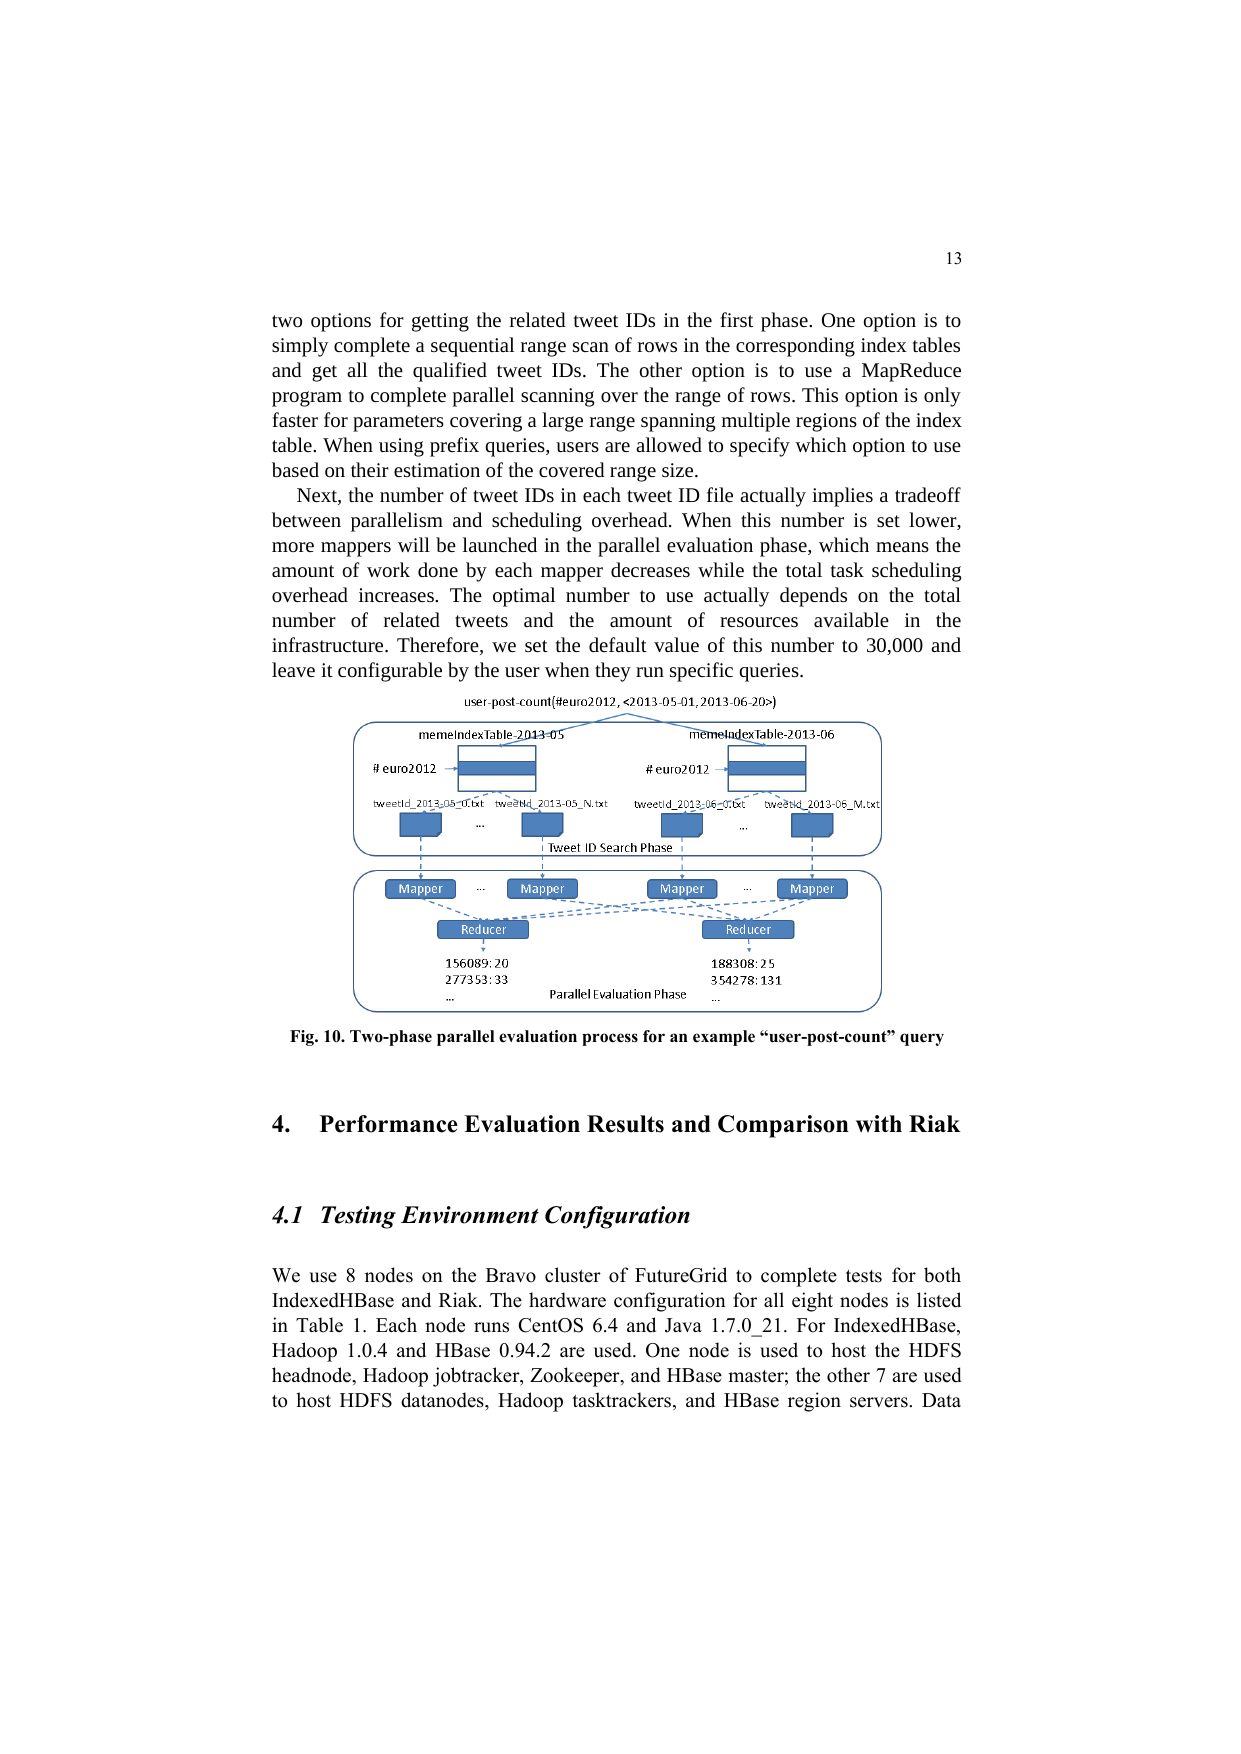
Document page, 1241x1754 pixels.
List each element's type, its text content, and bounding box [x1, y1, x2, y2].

subtitle 4.1 Testing Environment Configuration [272, 1200, 963, 1229]
picture [348, 694, 887, 1014]
text Next, the number of tweet IDs in each tweet ID file actually implies a tradeoff between parallelism and scheduling overhead. When this number is set lower, more mappers will be launched in the parallel evaluation phase, which means the amount of work done by each mapper decreases while the total task scheduling overhead increases. The optimal number to use actually depends on the total number of related tweets and the amount of resources available in the infrastructure. Therefore, we set the default value of this number to 30,000 and leave it configurable by the user when they run specific queries. [272, 482, 963, 682]
text Fig. 10. Two-phase parallel evaluation process for an example “user-post-count” query [272, 1026, 963, 1047]
subtitle 4. Performance Evaluation Results and Comparison with Riak [272, 1109, 963, 1138]
